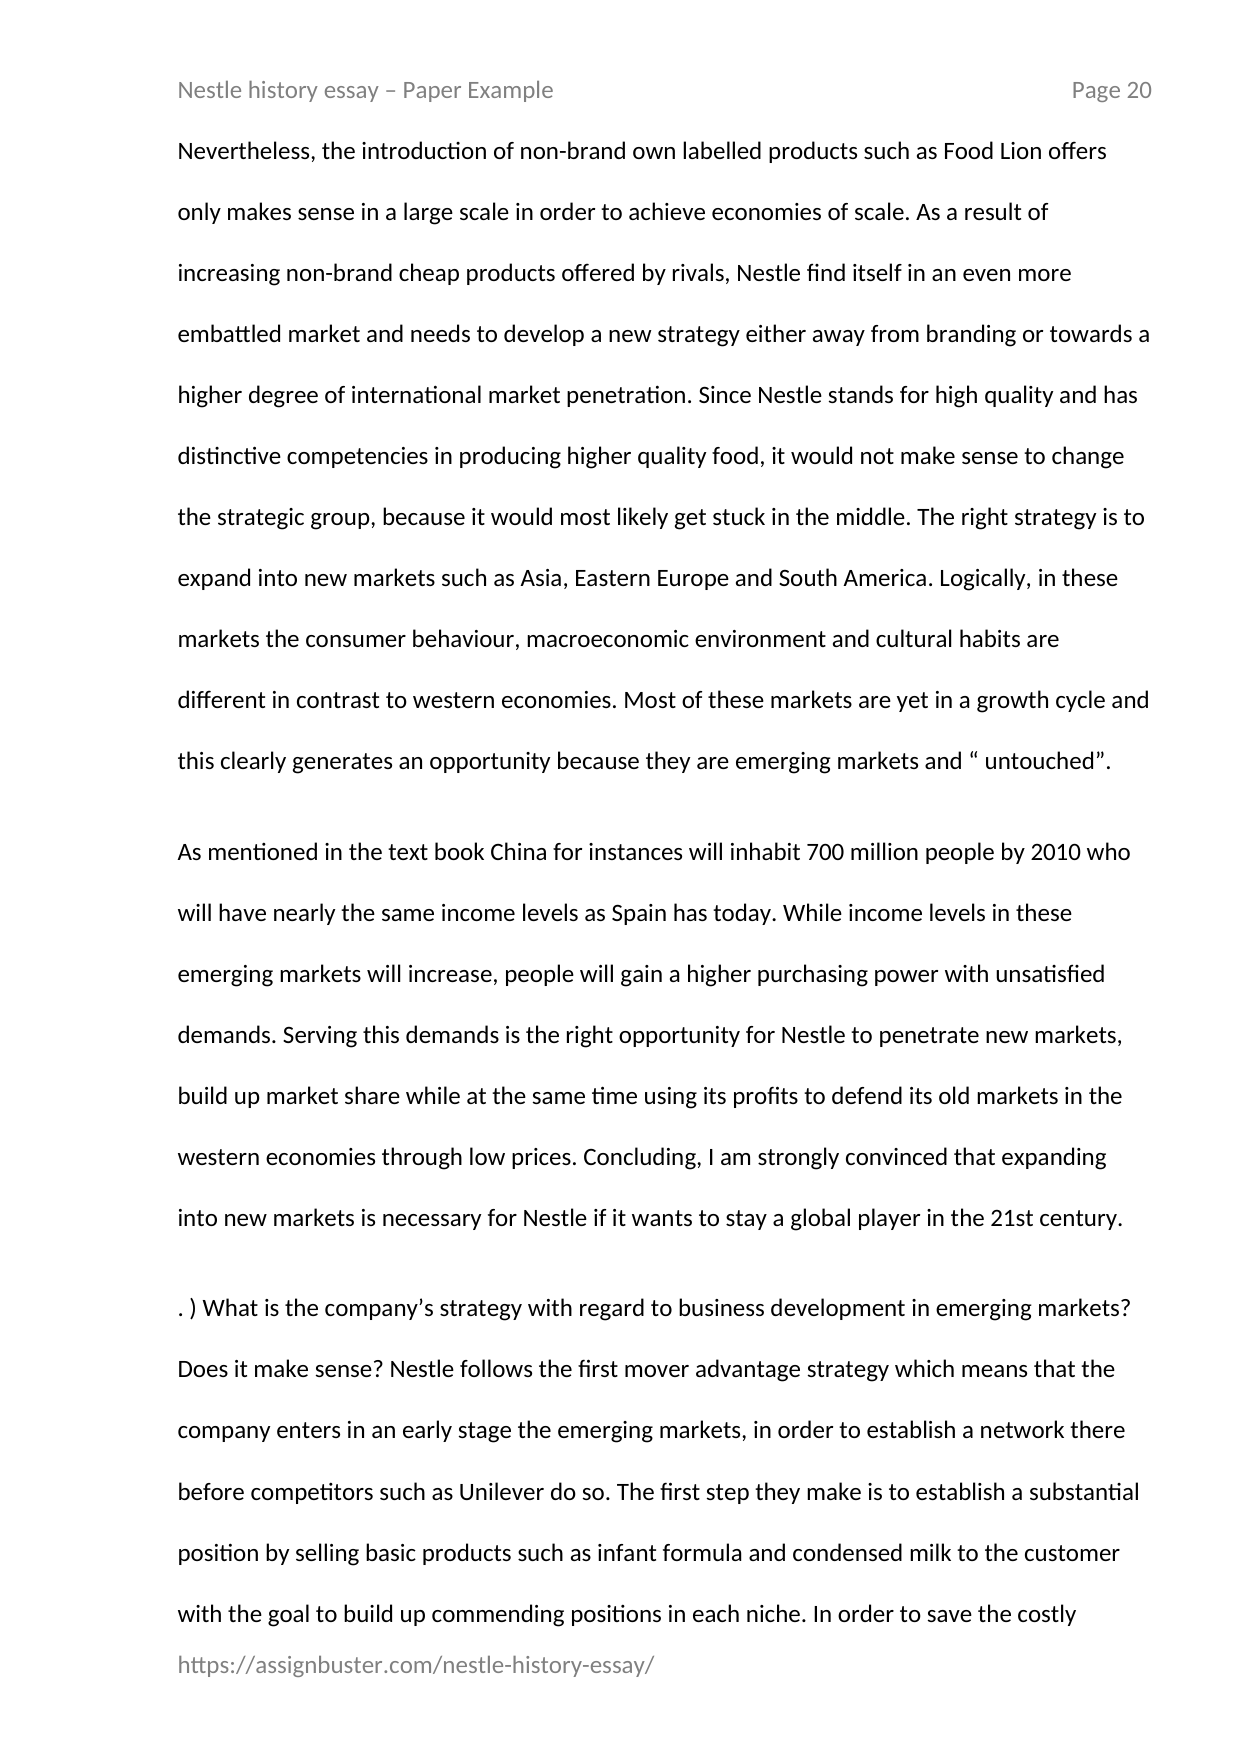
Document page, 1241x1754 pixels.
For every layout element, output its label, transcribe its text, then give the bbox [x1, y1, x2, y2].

text Nevertheless, the introduction of non-brand own labelled products such as Food Lion offers only makes sense in a large scale in order to achieve economies of scale. As a result of increasing non-brand cheap products offered by rivals, Nestle find itself in an even more embattled market and needs to develop a new strategy either away from branding or towards a higher degree of international market penetration. Since Nestle stands for high quality and has distinctive competencies in producing higher quality food, it would not make sense to change the strategic group, because it would most likely get stuck in the middle. The right strategy is to expand into new markets such as Asia, Eastern Europe and South America. Logically, in these markets the consumer behaviour, macroeconomic environment and cultural habits are different in contrast to western economies. Most of these markets are yet in a growth cycle and this clearly generates an opportunity because they are emerging markets and “ untouched”. [177, 135, 1152, 776]
text As mentioned in the text book China for instances will inhabit 700 million people by 2010 who will have nearly the same income levels as Spain has today. While income levels in these emerging markets will increase, people will gain a higher purchasing power with unsatisfied demands. Serving this demands is the right opportunity for Nestle to penetrate new markets, build up market share while at the same time using its profits to defend its old markets in the western economies through low prices. Concluding, I am strongly convinced that expanding into new markets is necessary for Nestle if it wants to stay a global player in the 21st century. [177, 836, 1152, 1232]
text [177, 1292, 1152, 1628]
